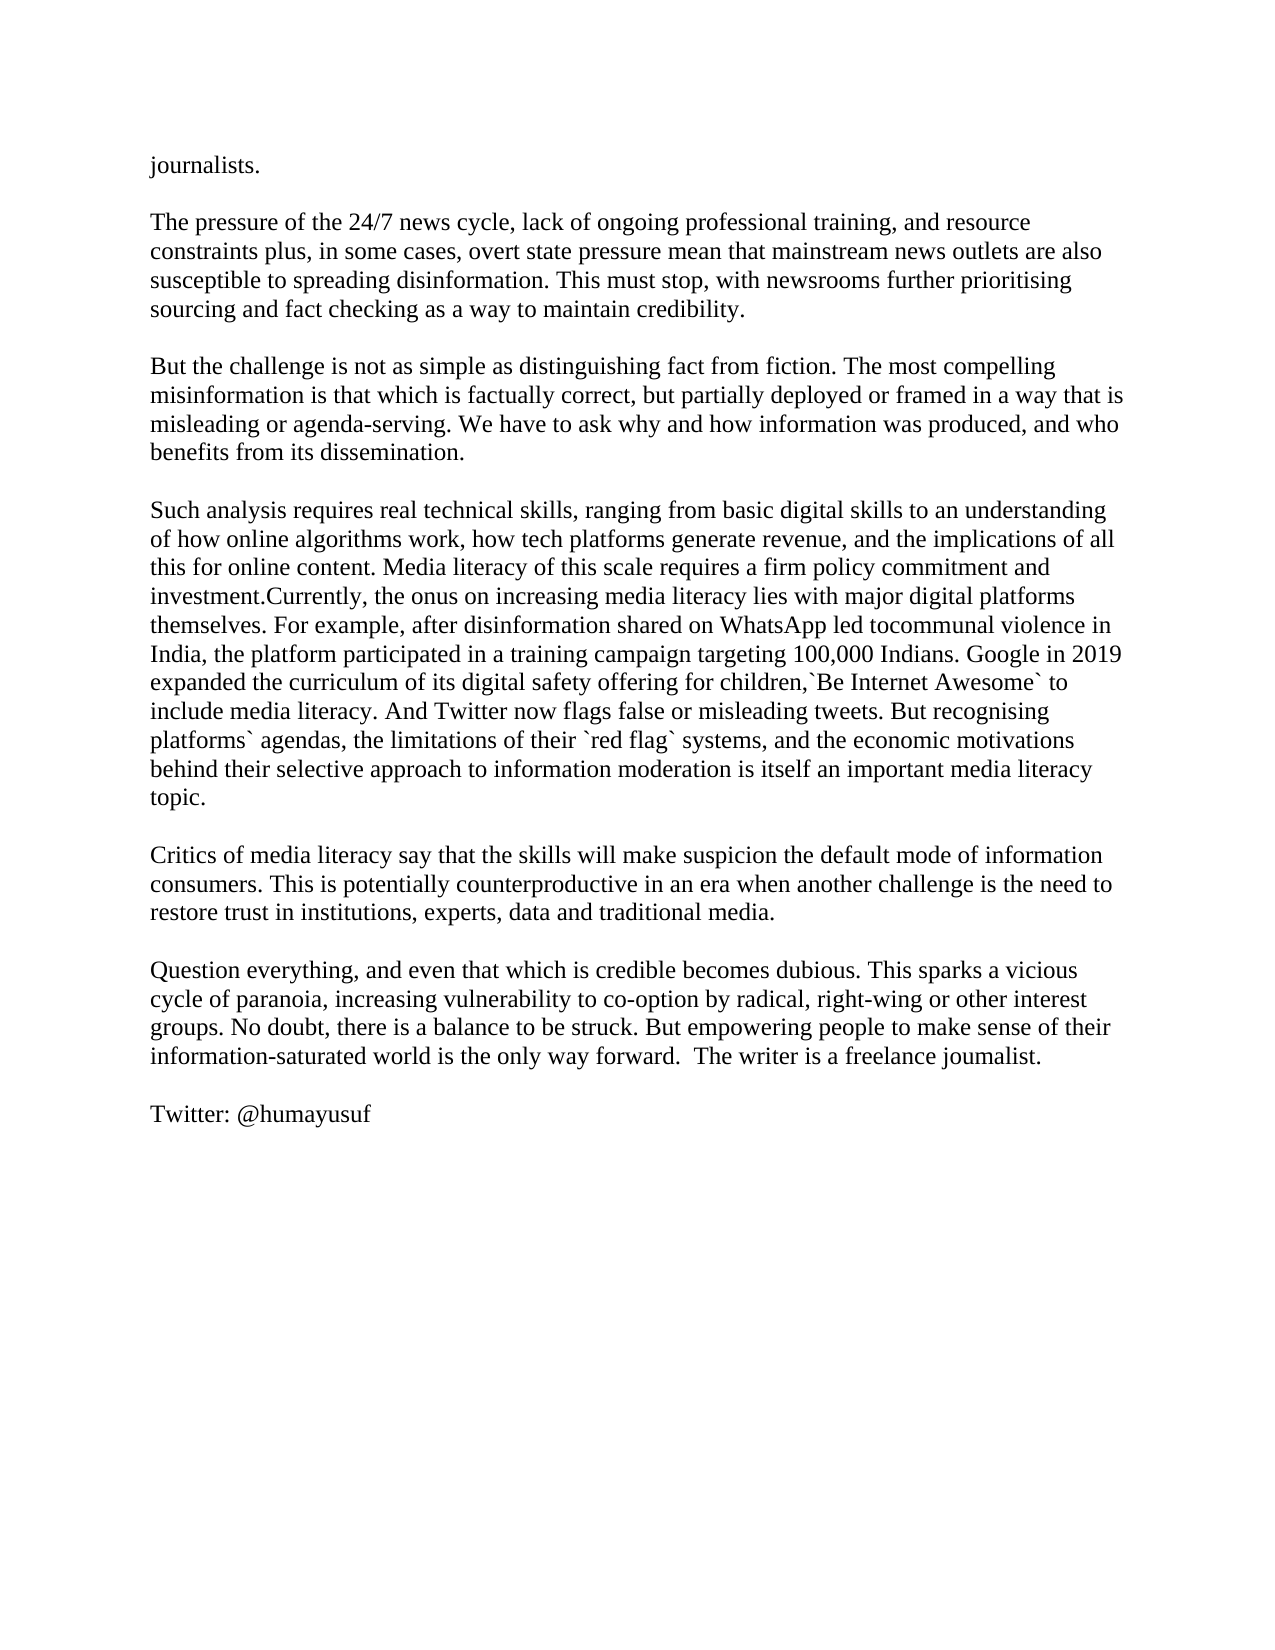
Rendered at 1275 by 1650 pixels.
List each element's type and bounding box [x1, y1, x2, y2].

text [150, 150, 1125, 1127]
